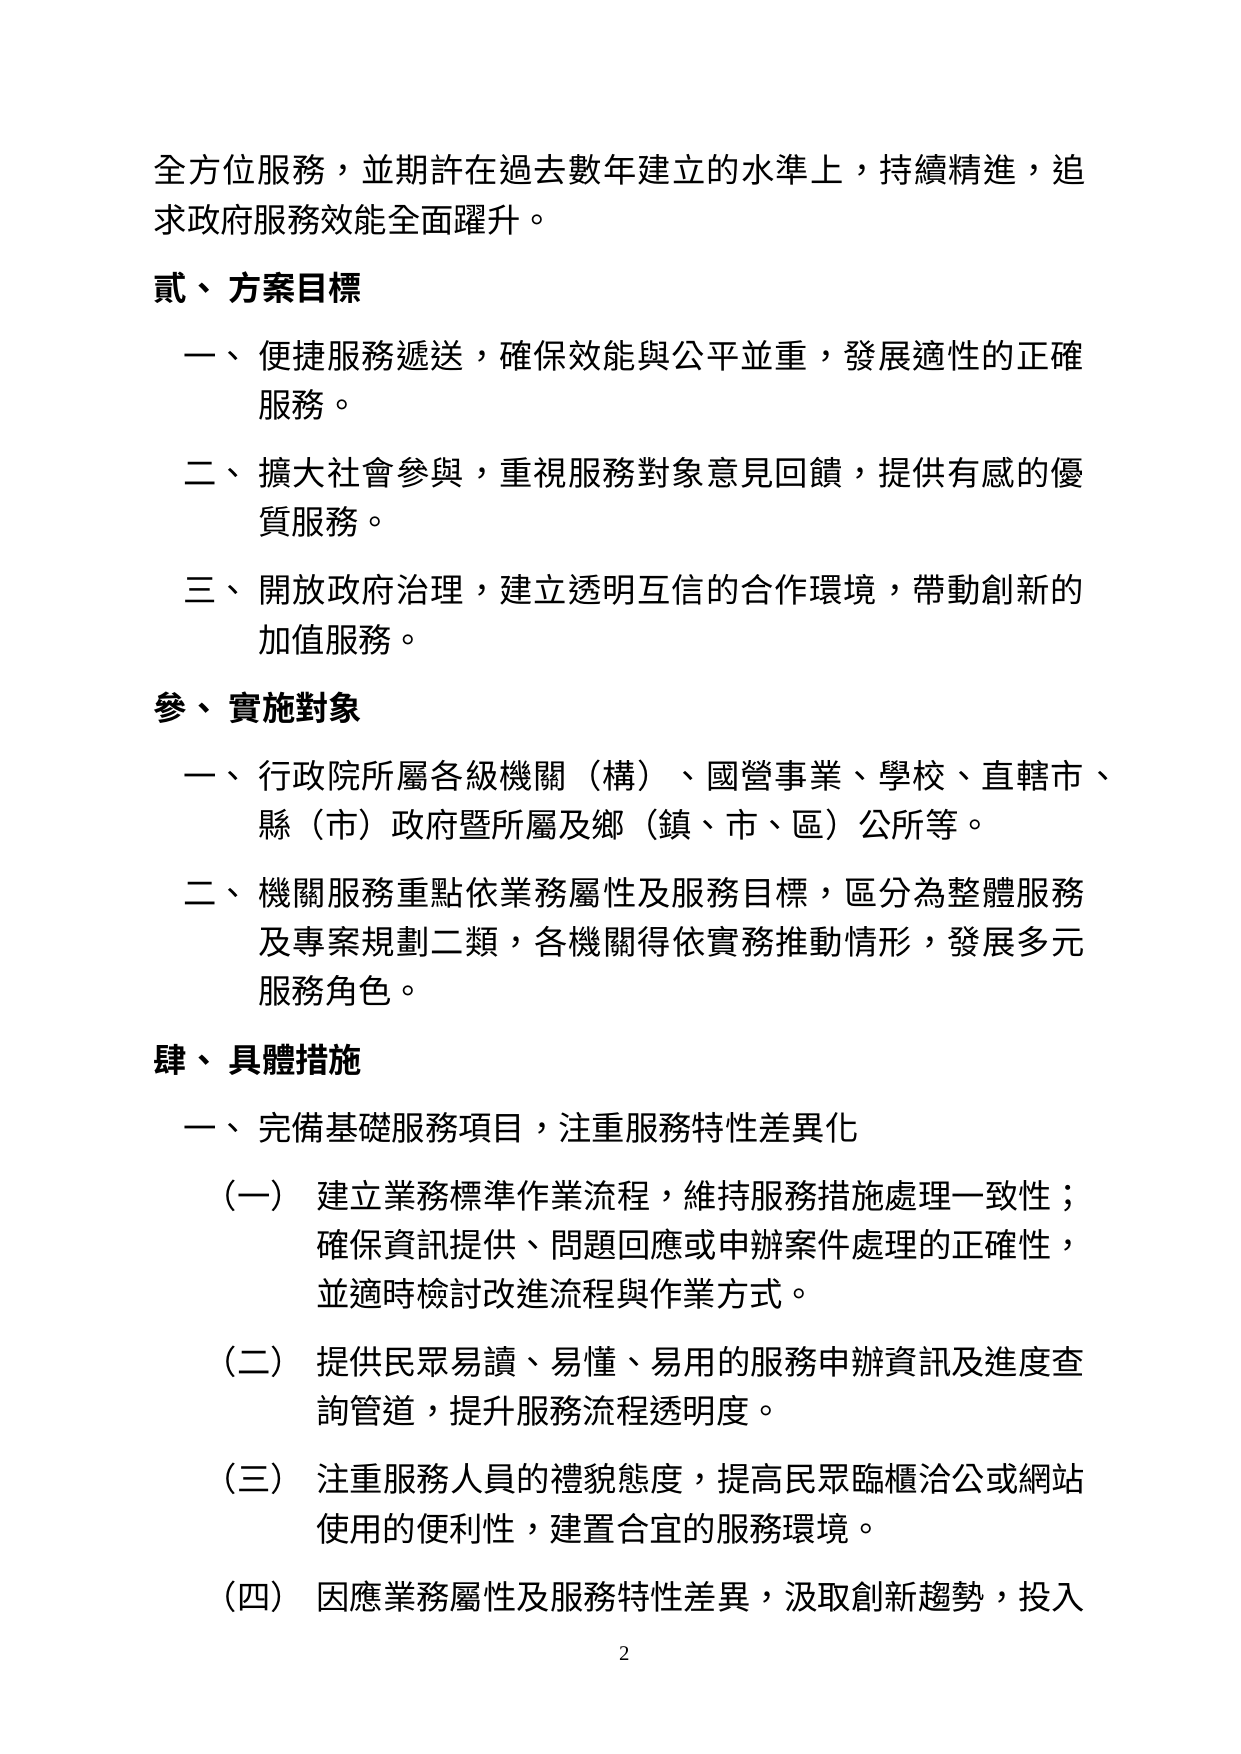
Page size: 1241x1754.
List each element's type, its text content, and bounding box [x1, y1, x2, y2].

list 行政院所屬各級機關（構）、國營事業、學校、直轄市、縣（市）政府暨所屬及鄉（鎮、市、區）公所等。 [183, 749, 1087, 847]
list 建立業務標準作業流程，維持服務措施處理一致性；確保資訊提供、問題回應或申辦案件處理的正確性，並適時檢討改進流程與作業方式。 [203, 1169, 1087, 1317]
list 開放政府治理，建立透明互信的合作環境，帶動創新的加值服務。 [183, 564, 1087, 662]
list 實施對象 [153, 681, 1087, 730]
list 注重服務人員的禮貌態度，提高民眾臨櫃洽公或網站使用的便利性，建置合宜的服務環境。 [203, 1453, 1087, 1551]
list 便捷服務遞送，確保效能與公平並重，發展適性的正確服務。 [183, 329, 1087, 428]
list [203, 1570, 1087, 1619]
list 提供民眾易讀、易懂、易用的服務申辦資訊及進度查詢管道，提升服務流程透明度。 [203, 1335, 1087, 1434]
list 方案目標 [153, 261, 1087, 310]
list 機關服務重點依業務屬性及服務目標，區分為整體服務及專案規劃二類，各機關得依實務推動情形，發展多元服務角色。 [183, 866, 1087, 1014]
list 完備基礎服務項目，注重服務特性差異化 [183, 1101, 1087, 1150]
list 具體措施 [153, 1033, 1087, 1082]
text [153, 144, 1087, 242]
list 擴大社會參與，重視服務對象意見回饋，提供有感的優質服務。 [183, 446, 1087, 545]
